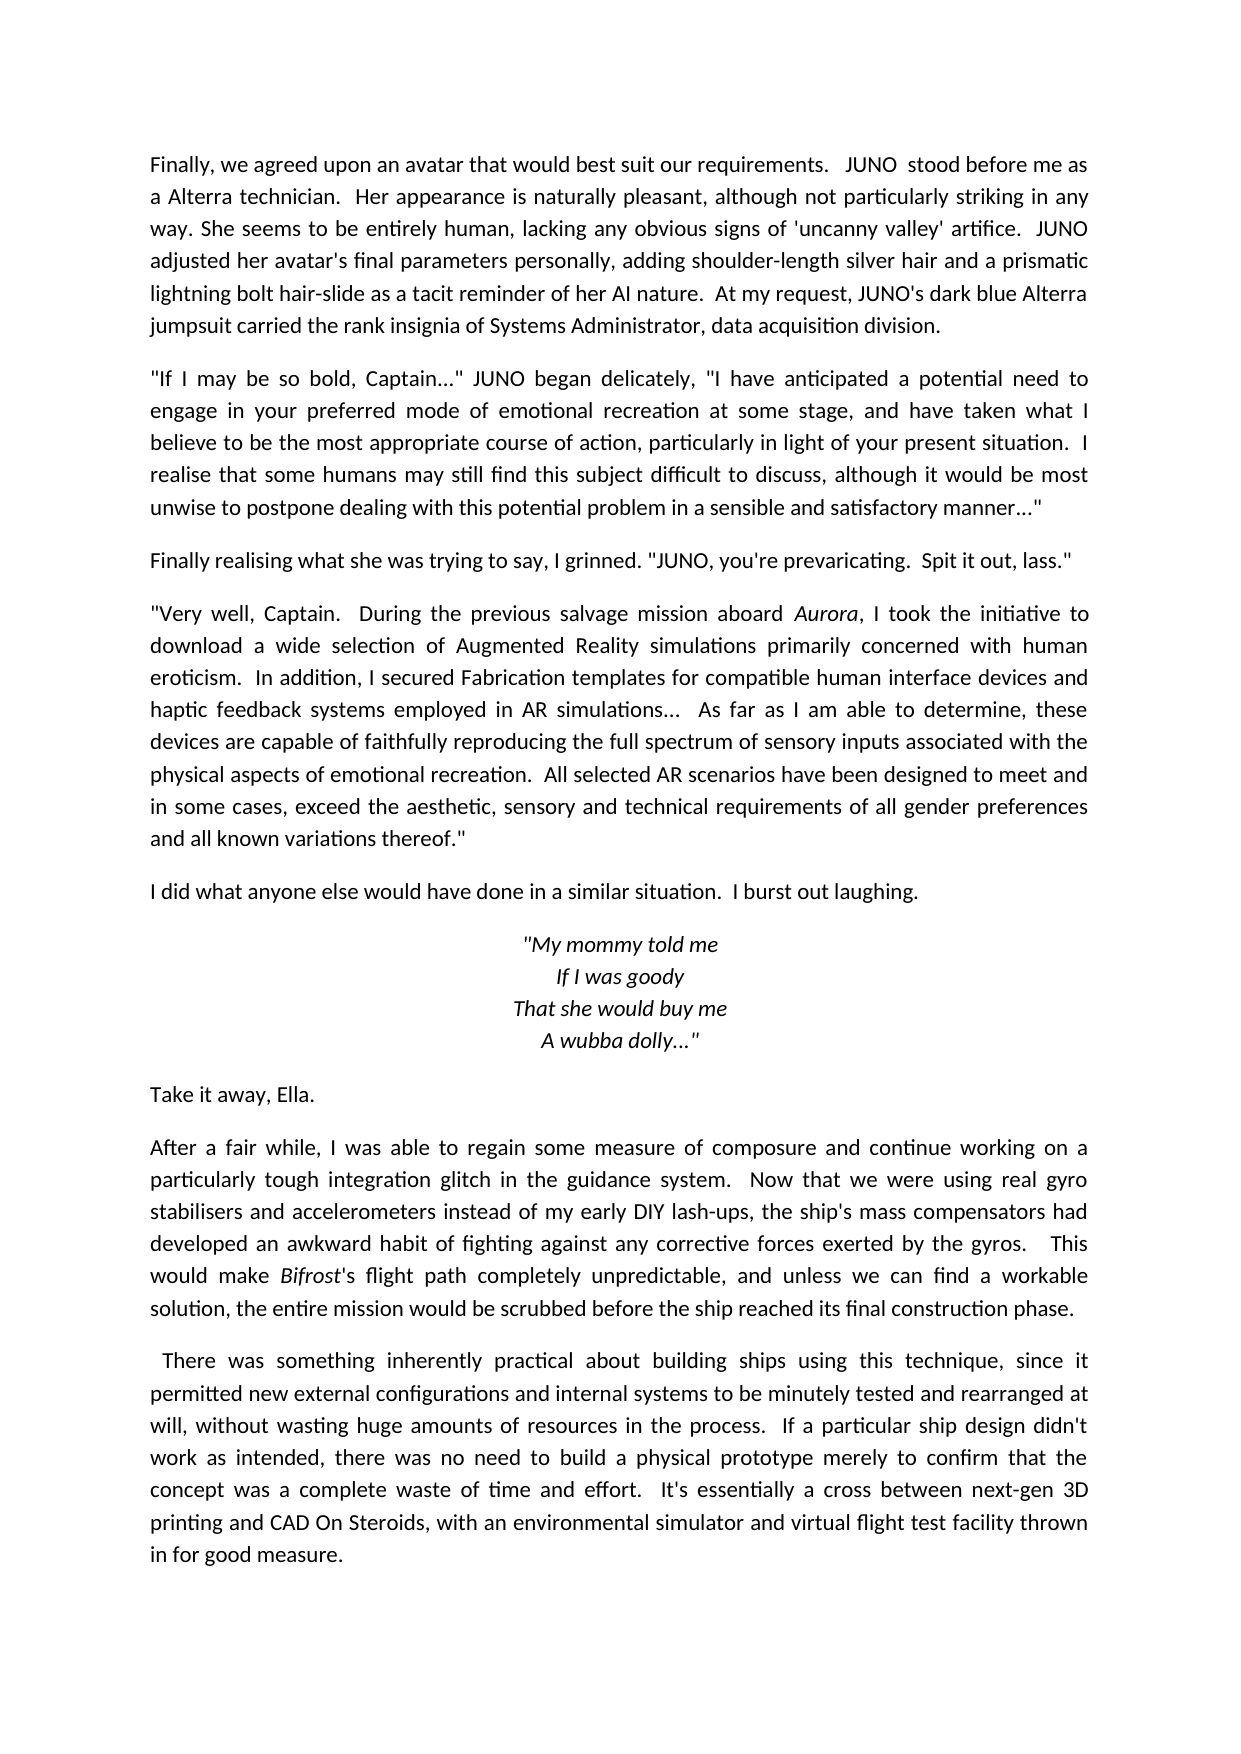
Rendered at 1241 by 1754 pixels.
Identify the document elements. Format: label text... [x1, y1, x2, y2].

text "My mommy told me If I was goody That she would buy me A wubba dolly..." [150, 930, 1090, 1055]
text I did what anyone else would have done in a similar situation. I burst out laughing. [150, 877, 1090, 905]
text Finally realising what she was trying to say, I grinned. "JUNO, you're prevaricating. Spit it out, lass." [150, 546, 1090, 574]
text After a fair while, I was able to regain some measure of composure and continue working on a particularly tough integration glitch in the guidance system. Now that we were using real gyro stabilisers and accelerometers instead of my early DIY lash-ups, the ship's mass compensators had developed an awkward habit of fighting against any corrective forces exerted by the gyros. This would make Bifrost's flight path completely unpredictable, and unless we can find a workable solution, the entire mission would be scrubbed before the ship reached its final construction phase. [150, 1133, 1090, 1322]
text "Very well, Captain. During the previous salvage mission aboard Aurora, I took the initiative to download a wide selection of Augmented Reality simulations primarily concerned with human eroticism. In addition, I secured Fabrication templates for compatible human interface devices and haptic feedback systems employed in AR simulations... As far as I am able to determine, these devices are capable of faithfully reproducing the full spectrum of sensory inputs associated with the physical aspects of emotional recreation. All selected AR scenarios have been designed to meet and in some cases, exceed the aesthetic, sensory and technical requirements of all gender preferences and all known variations thereof." [150, 599, 1090, 852]
text There was something inherently practical about building ships using this technique, since it permitted new external configurations and internal systems to be minutely tested and rearranged at will, without wasting huge amounts of resources in the process. If a particular ship design didn't work as intended, there was no need to build a physical prototype merely to confirm that the concept was a complete waste of time and effort. It's essentially a cross between next-gen 3D printing and CAD On Steroids, with an environmental simulator and virtual flight test facility thrown in for good measure. [150, 1347, 1090, 1568]
text Take it away, Ella. [150, 1080, 1090, 1108]
text "If I may be so bold, Captain..." JUNO began delicately, "I have anticipated a potential need to engage in your preferred mode of emotional recreation at some stage, and have taken what I believe to be the most appropriate course of action, particularly in light of your present situation. I realise that some humans may still find this subject difficult to discuss, although it would be most unwise to postpone dealing with this potential problem in a sensible and satisfactory manner..." [150, 364, 1090, 521]
text Finally, we agreed upon an avatar that would best suit our requirements. JUNO stood before me as a Alterra technician. Her appearance is naturally pleasant, although not particularly striking in any way. She seems to be entirely human, lacking any obvious signs of 'uncanny valley' artifice. JUNO adjusted her avatar's final parameters personally, adding shoulder-length silver hair and a prismatic lightning bolt hair-slide as a tacit reminder of her AI nature. At my request, JUNO's dark blue Alterra jumpsuit carried the rank insignia of Systems Administrator, data acquisition division. [150, 150, 1090, 339]
